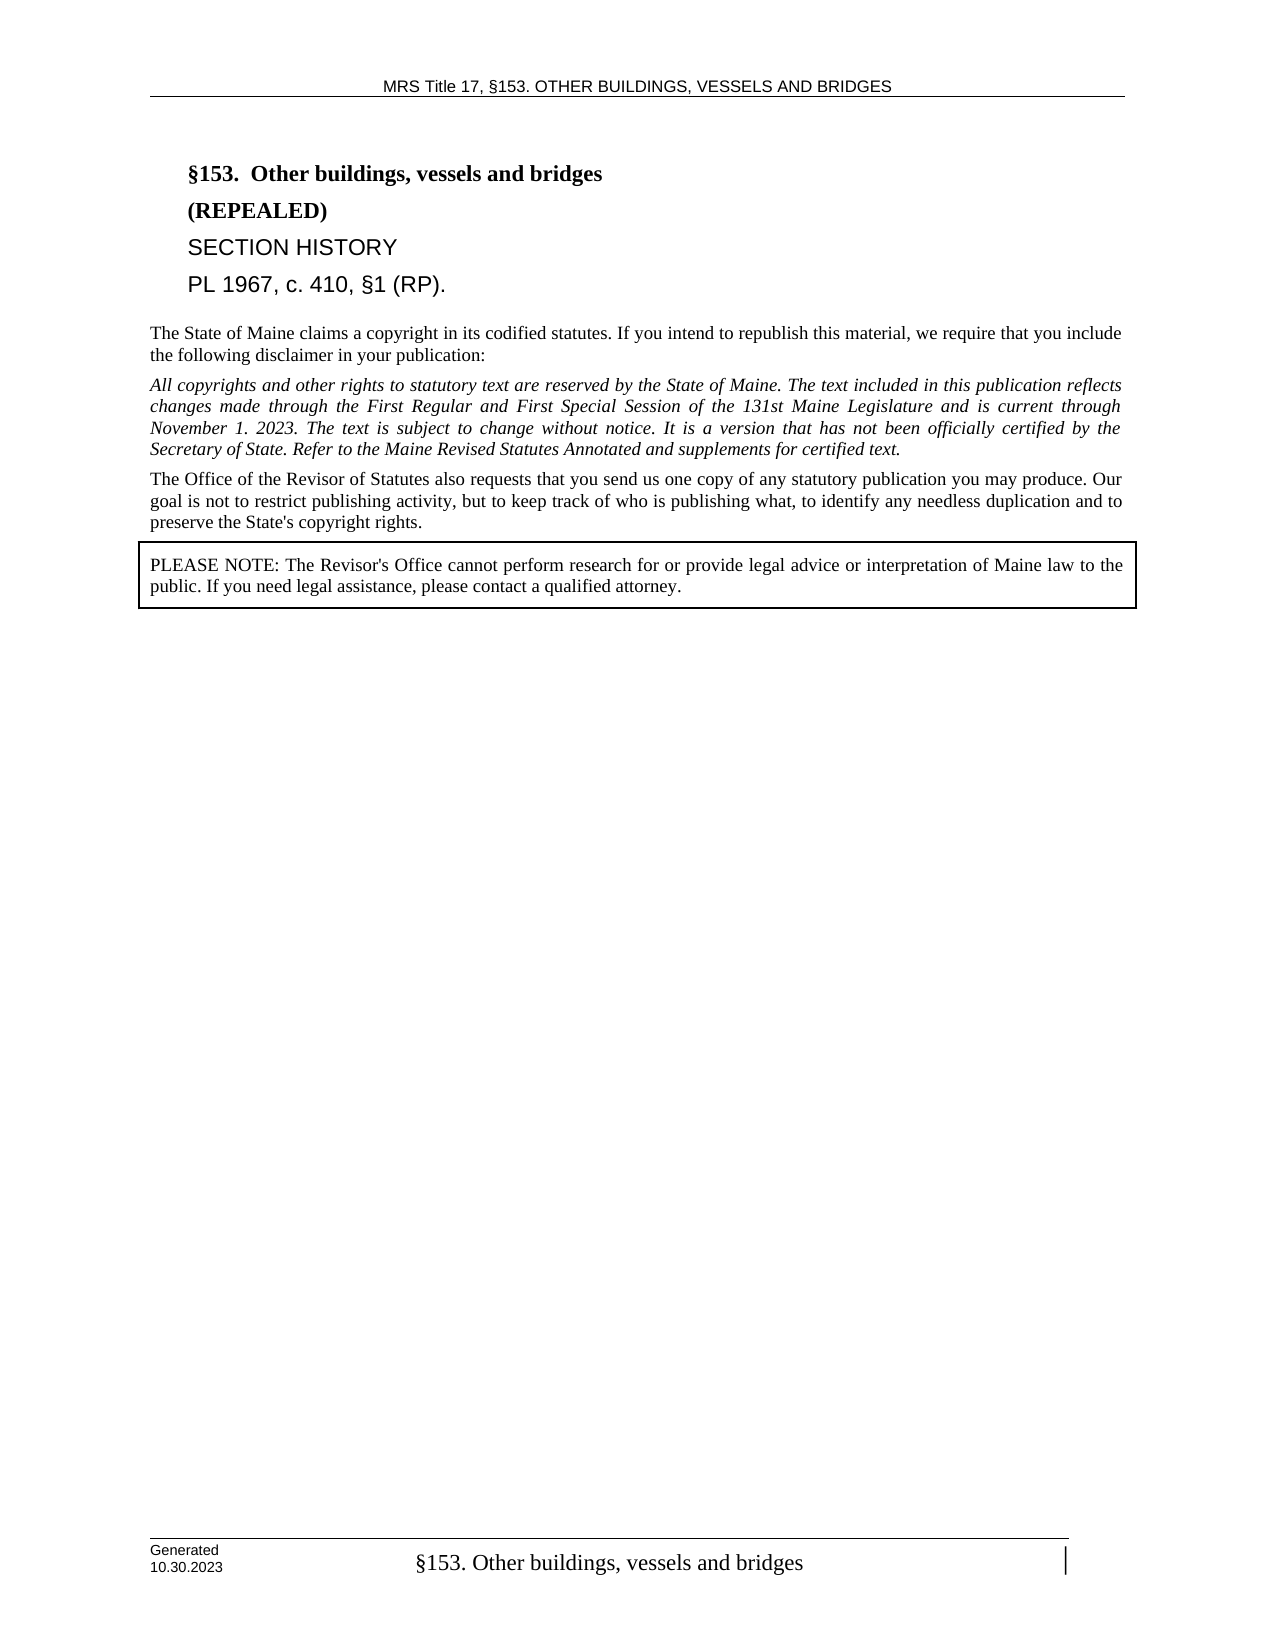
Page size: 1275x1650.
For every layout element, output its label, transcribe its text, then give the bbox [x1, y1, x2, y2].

text PL 1967, c. 410, §1 (RP). [187, 271, 1125, 297]
text SECTION HISTORY [187, 234, 1125, 260]
text The Office of the Revisor of Statutes also requests that you send us one copy of any statutory publication you may produce. Our goal is not to restrict publishing activity, but to keep track of who is publishing what, to identify any needless duplication and to preserve the State's copyright rights. [150, 468, 1125, 533]
text All copyrights and other rights to statutory text are reserved by the State of Maine. The text included in this publication reflects changes made through the First Regular and First Special Session of the 131st Maine Legislature and is current through November 1. 2023 . The text is subject to change without notice. It is a version that has not been officially certified by the Secretary of State. Refer to the Maine Revised Statutes Annotated and supplements for certified text. [150, 373, 1125, 460]
text PLEASE NOTE: The Revisor's Office cannot perform research for or provide legal advice or interpretation of Maine law to the public. If you need legal assistance, please contact a qualified attorney. [140, 543, 1135, 607]
text (REPEALED) [187, 197, 1125, 223]
text §153. Other buildings, vessels and bridges [187, 160, 1125, 187]
text The State of Maine claims a copyright in its codified statutes. If you intend to republish this material, we require that you include the following disclaimer in your publication: [150, 322, 1125, 365]
